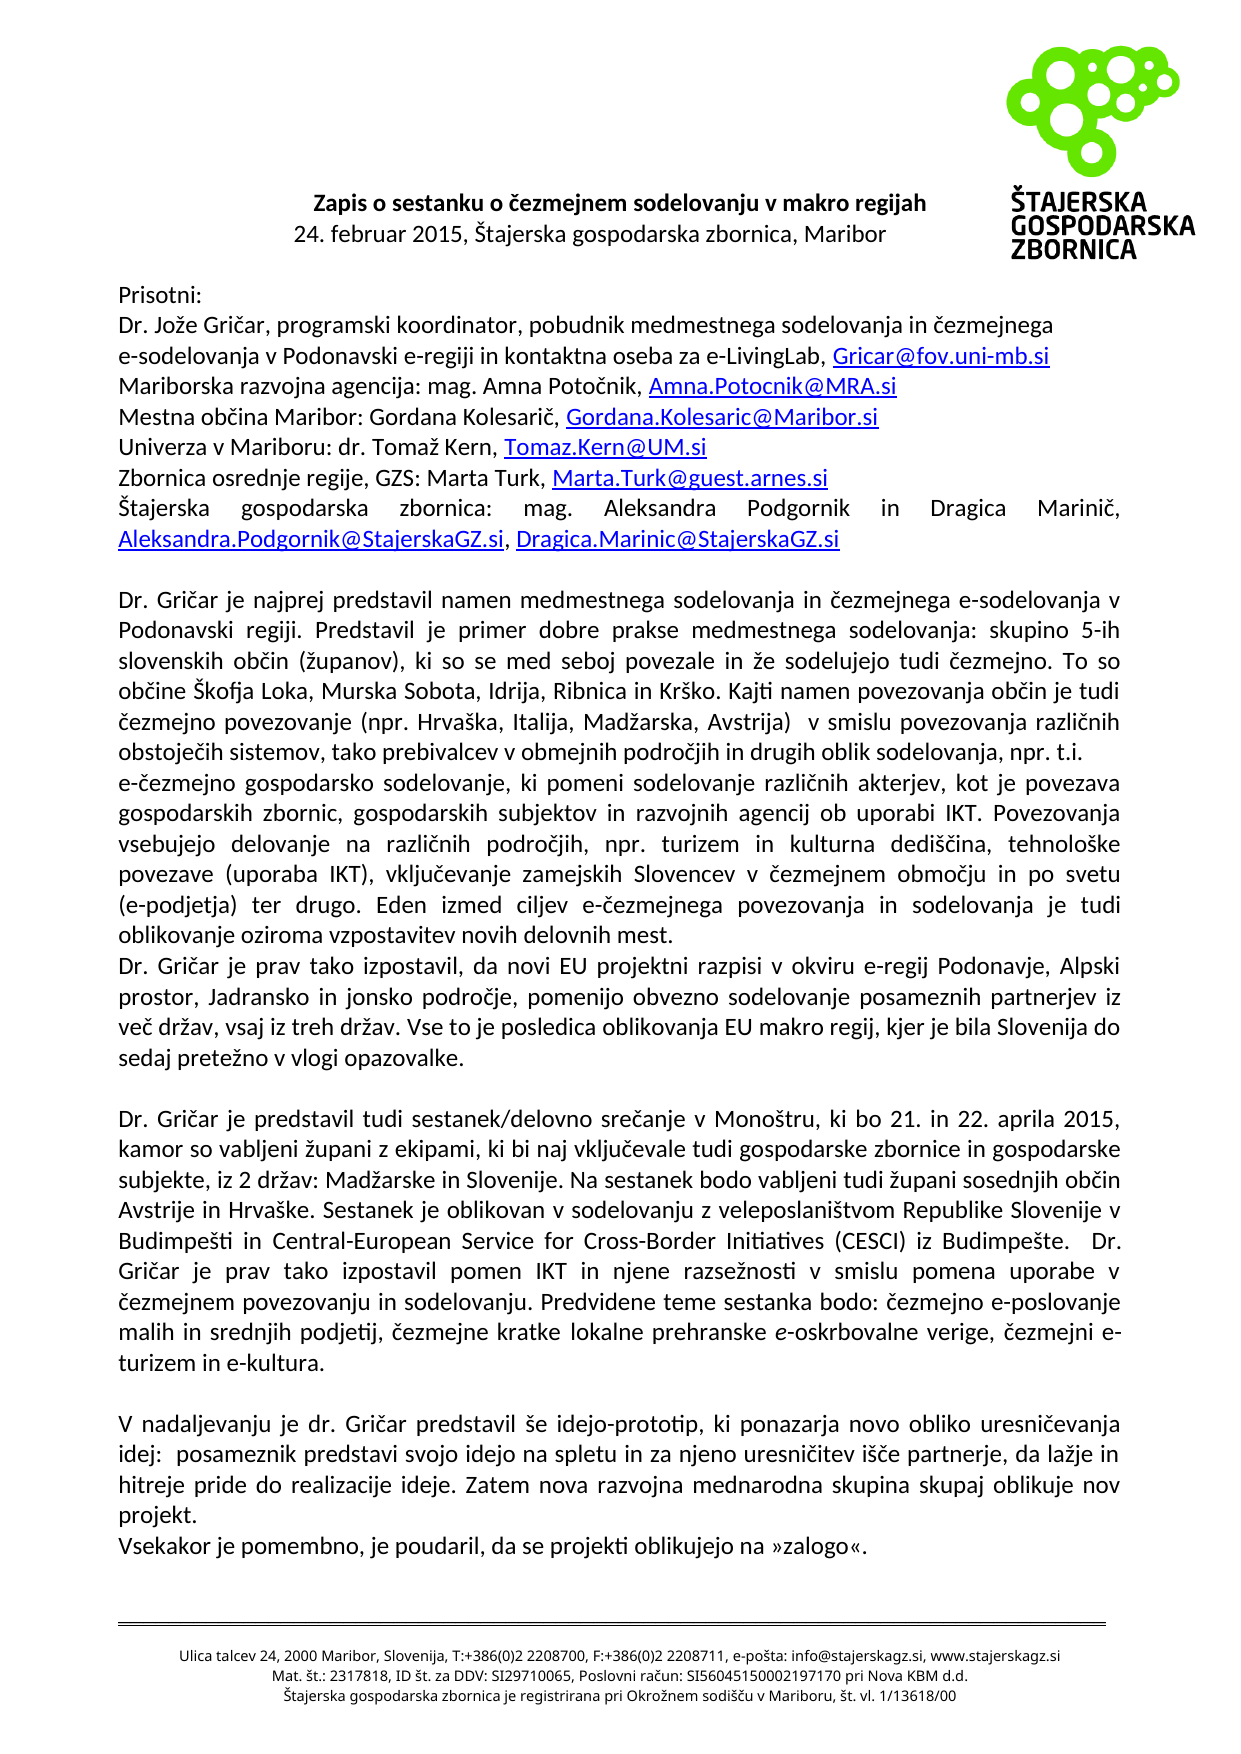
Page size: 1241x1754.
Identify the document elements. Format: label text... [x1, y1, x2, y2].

text Zbornica osrednje regije, GZS: Marta Turk, Marta.Turk@guest.arnes.si [118, 462, 1122, 492]
text Prisotni: [118, 279, 1122, 309]
text Dr. Gričar je najprej predstavil namen medmestnega sodelovanja in čezmejnega e-sodelovanja v Podonavski regiji. Predstavil je primer dobre prakse medmestnega sodelovanja: skupino 5-ih slovenskih občin (županov), ki so se med seboj povezale in že sodelujejo tudi čezmejno. To so občine Škofja Loka, Murska Sobota, Idrija, Ribnica in Krško. Kajti namen povezovanja občin je tudi čezmejno povezovanje (npr. Hrvaška, Italija, Madžarska, Avstrija) v smislu povezovanja različnih obstoječih sistemov, tako prebivalcev v obmejnih področjih in drugih oblik sodelovanja, npr. t.i. [118, 584, 1122, 767]
text Mariborska razvojna agencija: mag. Amna Potočnik, Amna.Potocnik@MRA.si [118, 370, 1122, 401]
text Univerza v Mariboru: dr. Tomaž Kern, Tomaz.Kern@UM.si [118, 431, 1122, 462]
text Zapis o sestanku o čezmejnem sodelovanju v makro regijah [118, 187, 1122, 218]
text e-čezmejno gospodarsko sodelovanje, ki pomeni sodelovanje različnih akterjev, kot je povezava gospodarskih zbornic, gospodarskih subjektov in razvojnih agencij ob uporabi IKT. Povezovanja vsebujejo delovanje na različnih področjih, npr. turizem in kulturna dediščina, tehnološke povezave (uporaba IKT), vključevanje zamejskih Slovencev v čezmejnem območju in po svetu (e-podjetja) ter drugo. Eden izmed ciljev e-čezmejnega povezovanja in sodelovanja je tudi oblikovanje oziroma vzpostavitev novih delovnih mest. [118, 767, 1122, 950]
picture [999, 27, 1202, 271]
text Mestna občina Maribor: Gordana Kolesarič, Gordana.Kolesaric@Maribor.si [118, 401, 1122, 431]
text 24. februar 2015, Štajerska gospodarska zbornica, Maribor [118, 218, 1122, 248]
text Dr. Jože Gričar, programski koordinator, pobudnik medmestnega sodelovanja in čezmejnega [118, 309, 1122, 340]
text Dr. Gričar je predstavil tudi sestanek/delovno srečanje v Monoštru, ki bo 21. in 22. aprila 2015, kamor so vabljeni župani z ekipami, ki bi naj vključevale tudi gospodarske zbornice in gospodarske subjekte, iz 2 držav: Madžarske in Slovenije. Na sestanek bodo vabljeni tudi župani sosednjih občin Avstrije in Hrvaške. Sestanek je oblikovan v sodelovanju z veleposlaništvom Republike Slovenije v Budimpešti in Central-European Service for Cross-Border Initiatives (CESCI) iz Budimpešte. Dr. Gričar je prav tako izpostavil pomen IKT in njene razsežnosti v smislu pomena uporabe v čezmejnem povezovanju in sodelovanju. Predvidene teme sestanka bodo: čezmejno e-poslovanje malih in srednjih podjetij, čezmejne kratke lokalne prehranske e-oskrbovalne verige, čezmejni e-turizem in e-kultura. [118, 1103, 1122, 1377]
text Dr. Gričar je prav tako izpostavil, da novi EU projektni razpisi v okviru e-regij Podonavje, Alpski prostor, Jadransko in jonsko področje, pomenijo obvezno sodelovanje posameznih partnerjev iz več držav, vsaj iz treh držav. Vse to je posledica oblikovanja EU makro regij, kjer je bila Slovenija do sedaj pretežno v vlogi opazovalke. [118, 950, 1122, 1072]
text e-sodelovanja v Podonavski e-regiji in kontaktna oseba za e-LivingLab, Gricar@fov.uni-mb.si [118, 340, 1122, 370]
text Vsekakor je pomembno, je poudaril, da se projekti oblikujejo na »zalogo«. [118, 1530, 1122, 1561]
text V nadaljevanju je dr. Gričar predstavil še idejo-prototip, ki ponazarja novo obliko uresničevanja idej: posameznik predstavi svojo idejo na spletu in za njeno uresničitev išče partnerje, da lažje in hitreje pride do realizacije ideje. Zatem nova razvojna mednarodna skupina skupaj oblikuje nov projekt. [118, 1408, 1122, 1530]
text Štajerska gospodarska zbornica: mag. Aleksandra Podgornik in Dragica Marinič, Aleksandra.Podgornik@StajerskaGZ.si, Dragica.Marinic@StajerskaGZ.si [118, 492, 1122, 553]
